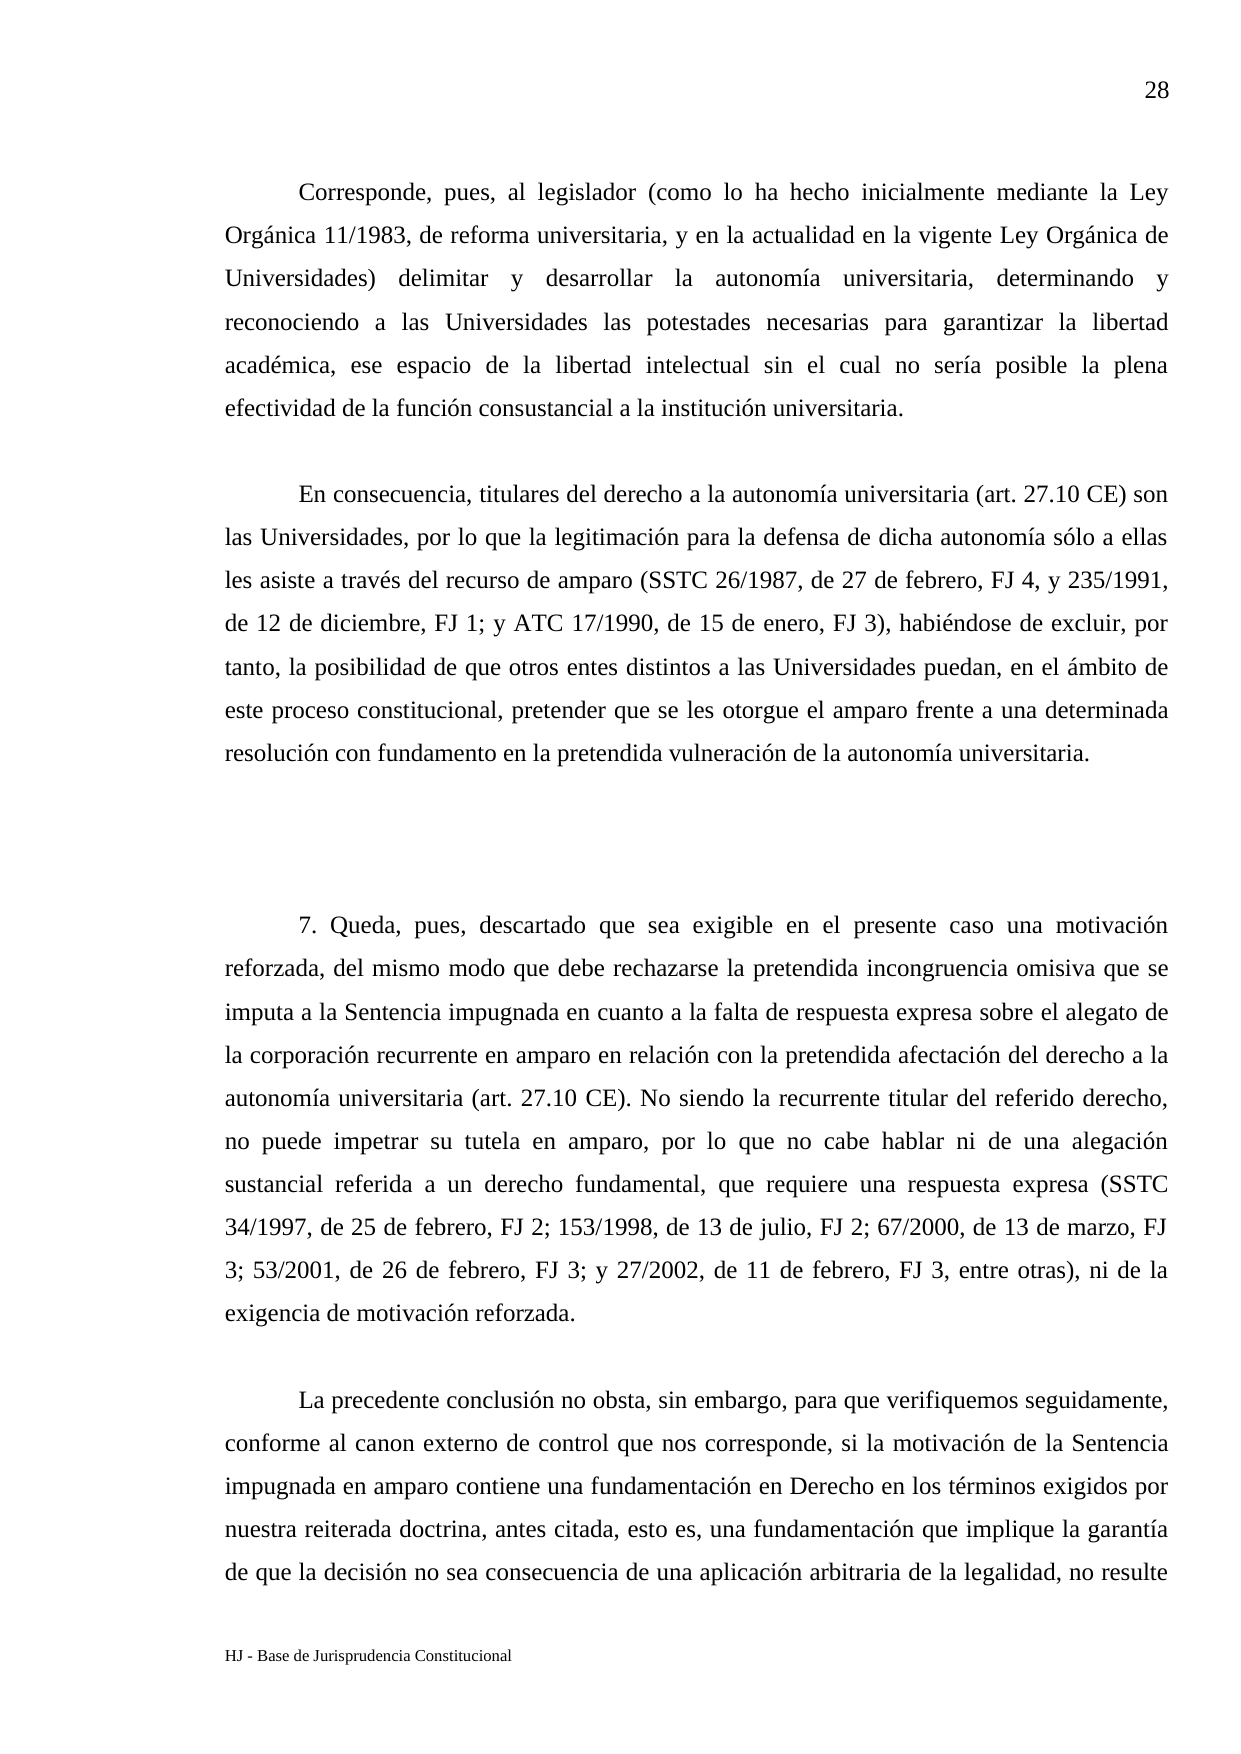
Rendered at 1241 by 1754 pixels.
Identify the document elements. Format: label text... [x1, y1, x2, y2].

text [224, 1385, 1169, 1586]
text 7. Queda, pues, descartado que sea exigible en el presente caso una motivación reforzada, del mismo modo que debe rechazarse la pretendida incongruencia omisiva que se imputa a la Sentencia impugnada en cuanto a la falta de respuesta expresa sobre el alegato de la corporación recurrente en amparo en relación con la pretendida afectación del derecho a la autonomía universitaria (art. 27.10 CE). No siendo la recurrente titular del referido derecho, no puede impetrar su tutela en amparo, por lo que no cabe hablar ni de una alegación sustancial referida a un derecho fundamental, que requiere una respuesta expresa (SSTC 34/1997, de 25 de febrero, FJ 2; 153/1998, de 13 de julio, FJ 2; 67/2000, de 13 de marzo, FJ 3; 53/2001, de 26 de febrero, FJ 3; y 27/2002, de 11 de febrero, FJ 3, entre otras), ni de la exigencia de motivación reforzada. [224, 910, 1169, 1327]
text Corresponde, pues, al legislador (como lo ha hecho inicialmente mediante la Ley Orgánica 11/1983, de reforma universitaria, y en la actualidad en la vigente Ley Orgánica de Universidades) delimitar y desarrollar la autonomía universitaria, determinando y reconociendo a las Universidades las potestades necesarias para garantizar la libertad académica, ese espacio de la libertad intelectual sin el cual no sería posible la plena efectividad de la función consustancial a la institución universitaria. [224, 177, 1169, 422]
text En consecuencia, titulares del derecho a la autonomía universitaria (art. 27.10 CE) son las Universidades, por lo que la legitimación para la defensa de dicha autonomía sólo a ellas les asiste a través del recurso de amparo (SSTC 26/1987, de 27 de febrero, FJ 4, y 235/1991, de 12 de diciembre, FJ 1; y ATC 17/1990, de 15 de enero, FJ 3), habiéndose de excluir, por tanto, la posibilidad de que otros entes distintos a las Universidades puedan, en el ámbito de este proceso constitucional, pretender que se les otorgue el amparo frente a una determinada resolución con fundamento en la pretendida vulneración de la autonomía universitaria. [224, 479, 1169, 767]
